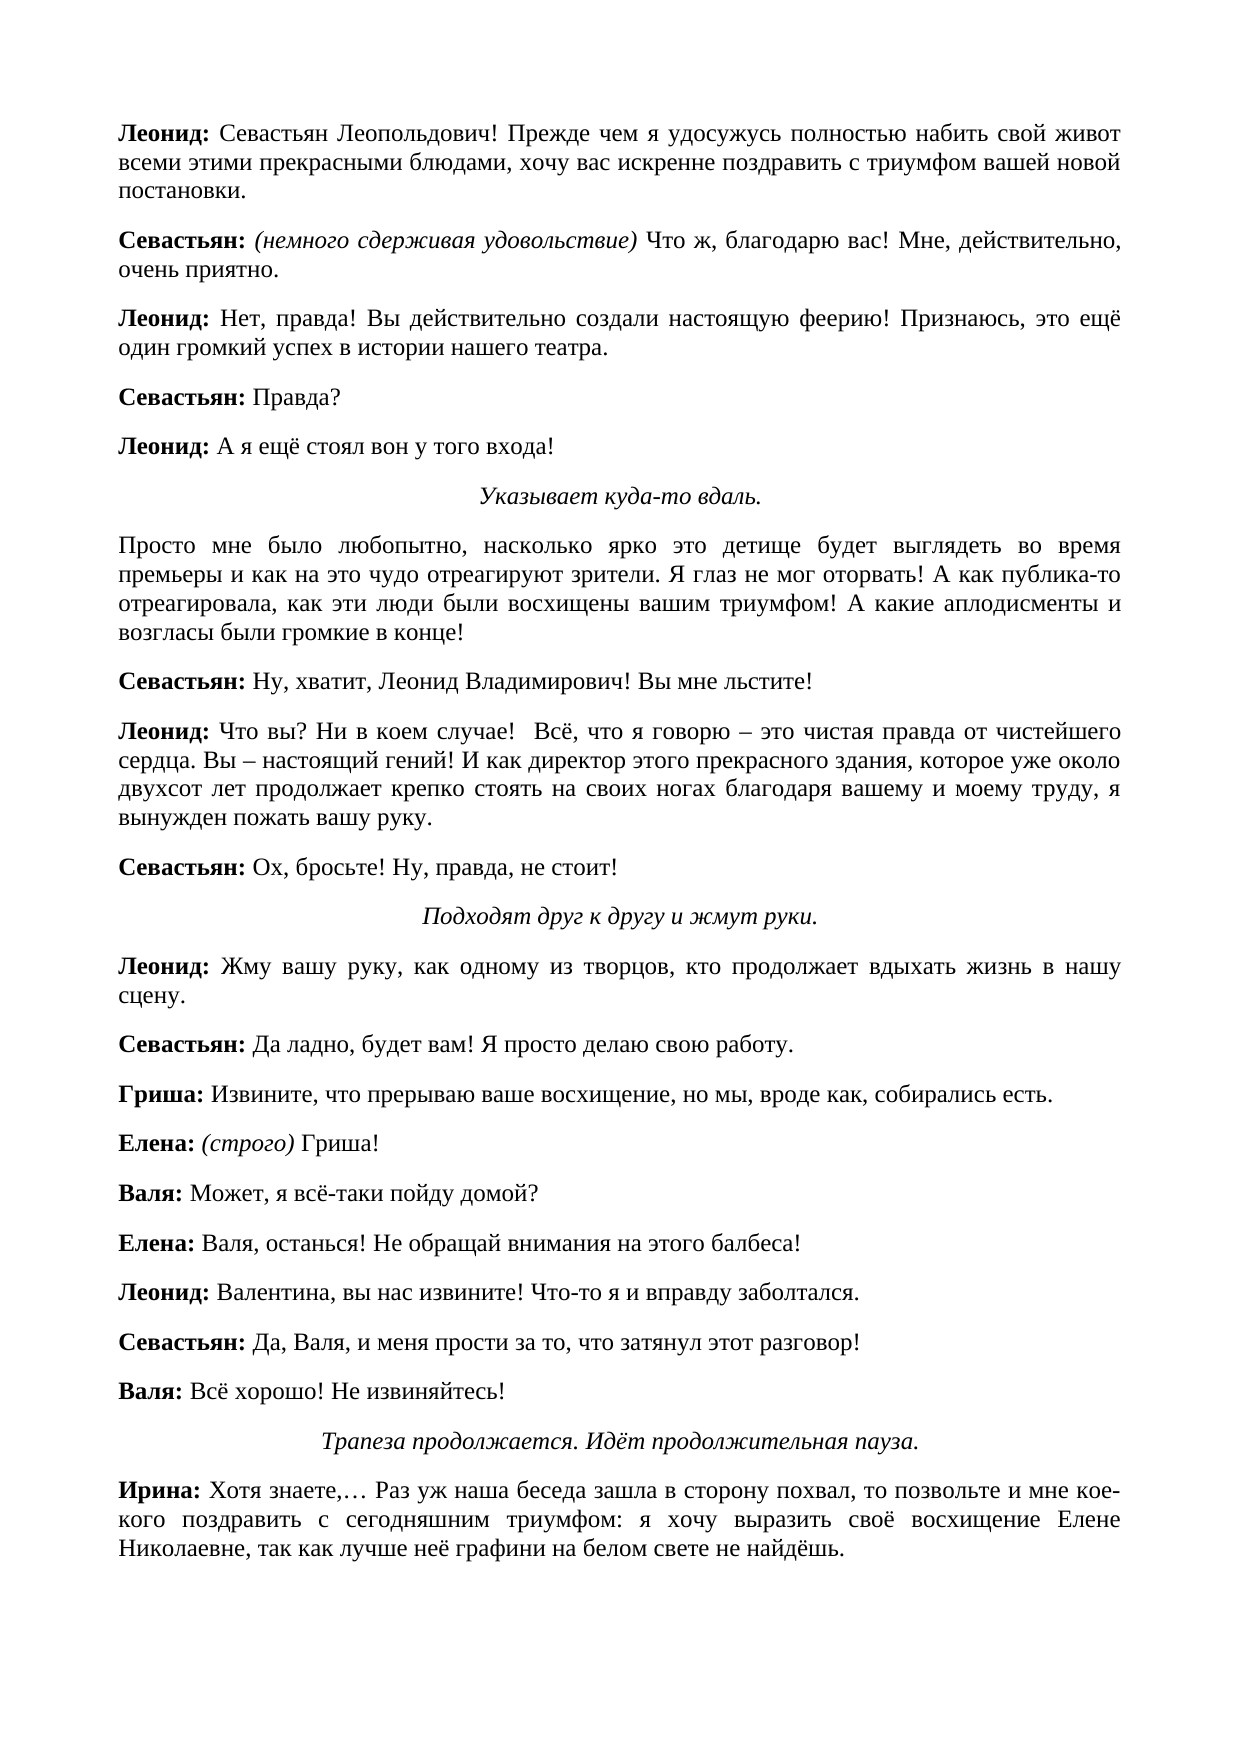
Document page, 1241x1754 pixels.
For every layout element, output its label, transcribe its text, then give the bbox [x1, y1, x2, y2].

text Леонид: А я ещё стоял вон у того входа! [118, 431, 1122, 460]
text Елена: Валя, останься! Не обращай внимания на этого балбеса! [118, 1228, 1122, 1256]
text Ирина: Хотя знаете,… Раз уж наша беседа зашла в сторону похвал, то позвольте и мне кое-кого поздравить с сегодняшним триумфом: я хочу выразить своё восхищение Елене Николаевне, так как лучше неё графини на белом свете не найдёшь. [118, 1476, 1122, 1562]
text Гриша: Извините, что прерываю ваше восхищение, но мы, вроде как, собирались есть. [118, 1079, 1122, 1108]
text Леонид: Нет, правда! Вы действительно создали настоящую феерию! Признаюсь, это ещё один громкий успех в истории нашего театра. [118, 303, 1122, 361]
text Трапеза продолжается. Идёт продолжительная пауза. [118, 1426, 1122, 1455]
text Севастьян: Ох, бросьте! Ну, правда, не стоит! [118, 852, 1122, 881]
text Леонид: Жму вашу руку, как одному из творцов, кто продолжает вдыхать жизнь в нашу сцену. [118, 951, 1122, 1008]
text Леонид: Севастьян Леопольдович! Прежде чем я удосужусь полностью набить свой живот всеми этими прекрасными блюдами, хочу вас искренне поздравить с триумфом вашей новой постановки. [118, 118, 1122, 204]
text Севастьян: Да, Валя, и меня прости за то, что затянул этот разговор! [118, 1327, 1122, 1356]
text Елена: (строго) Гриша! [118, 1128, 1122, 1157]
text Валя: Всё хорошо! Не извиняйтесь! [118, 1376, 1122, 1405]
text Севастьян: (немного сдерживая удовольствие) Что ж, благодарю вас! Мне, действительно, очень приятно. [118, 225, 1122, 283]
text Севастьян: Ну, хватит, Леонид Владимирович! Вы мне льстите! [118, 666, 1122, 695]
text Леонид: Валентина, вы нас извините! Что-то я и вправду заболтался. [118, 1277, 1122, 1306]
text Валя: Может, я всё-таки пойду домой? [118, 1178, 1122, 1207]
text Севастьян: Правда? [118, 382, 1122, 411]
text Севастьян: Да ладно, будет вам! Я просто делаю свою работу. [118, 1029, 1122, 1058]
text Просто мне было любопытно, насколько ярко это детище будет выглядеть во время премьеры и как на это чудо отреагируют зрители. Я глаз не мог оторвать! А как публика-то отреагировала, как эти люди были восхищены вашим триумфом! А какие аплодисменты и возгласы были громкие в конце! [118, 531, 1122, 646]
text Подходят друг к другу и жмут руки. [118, 901, 1122, 930]
text Указывает куда-то вдаль. [118, 481, 1122, 510]
text Леонид: Что вы? Ни в коем случае! Всё, что я говорю – это чистая правда от чистейшего сердца. Вы – настоящий гений! И как директор этого прекрасного здания, которое уже около двухсот лет продолжает крепко стоять на своих ногах благодаря вашему и моему труду, я вынужден пожать вашу руку. [118, 716, 1122, 831]
